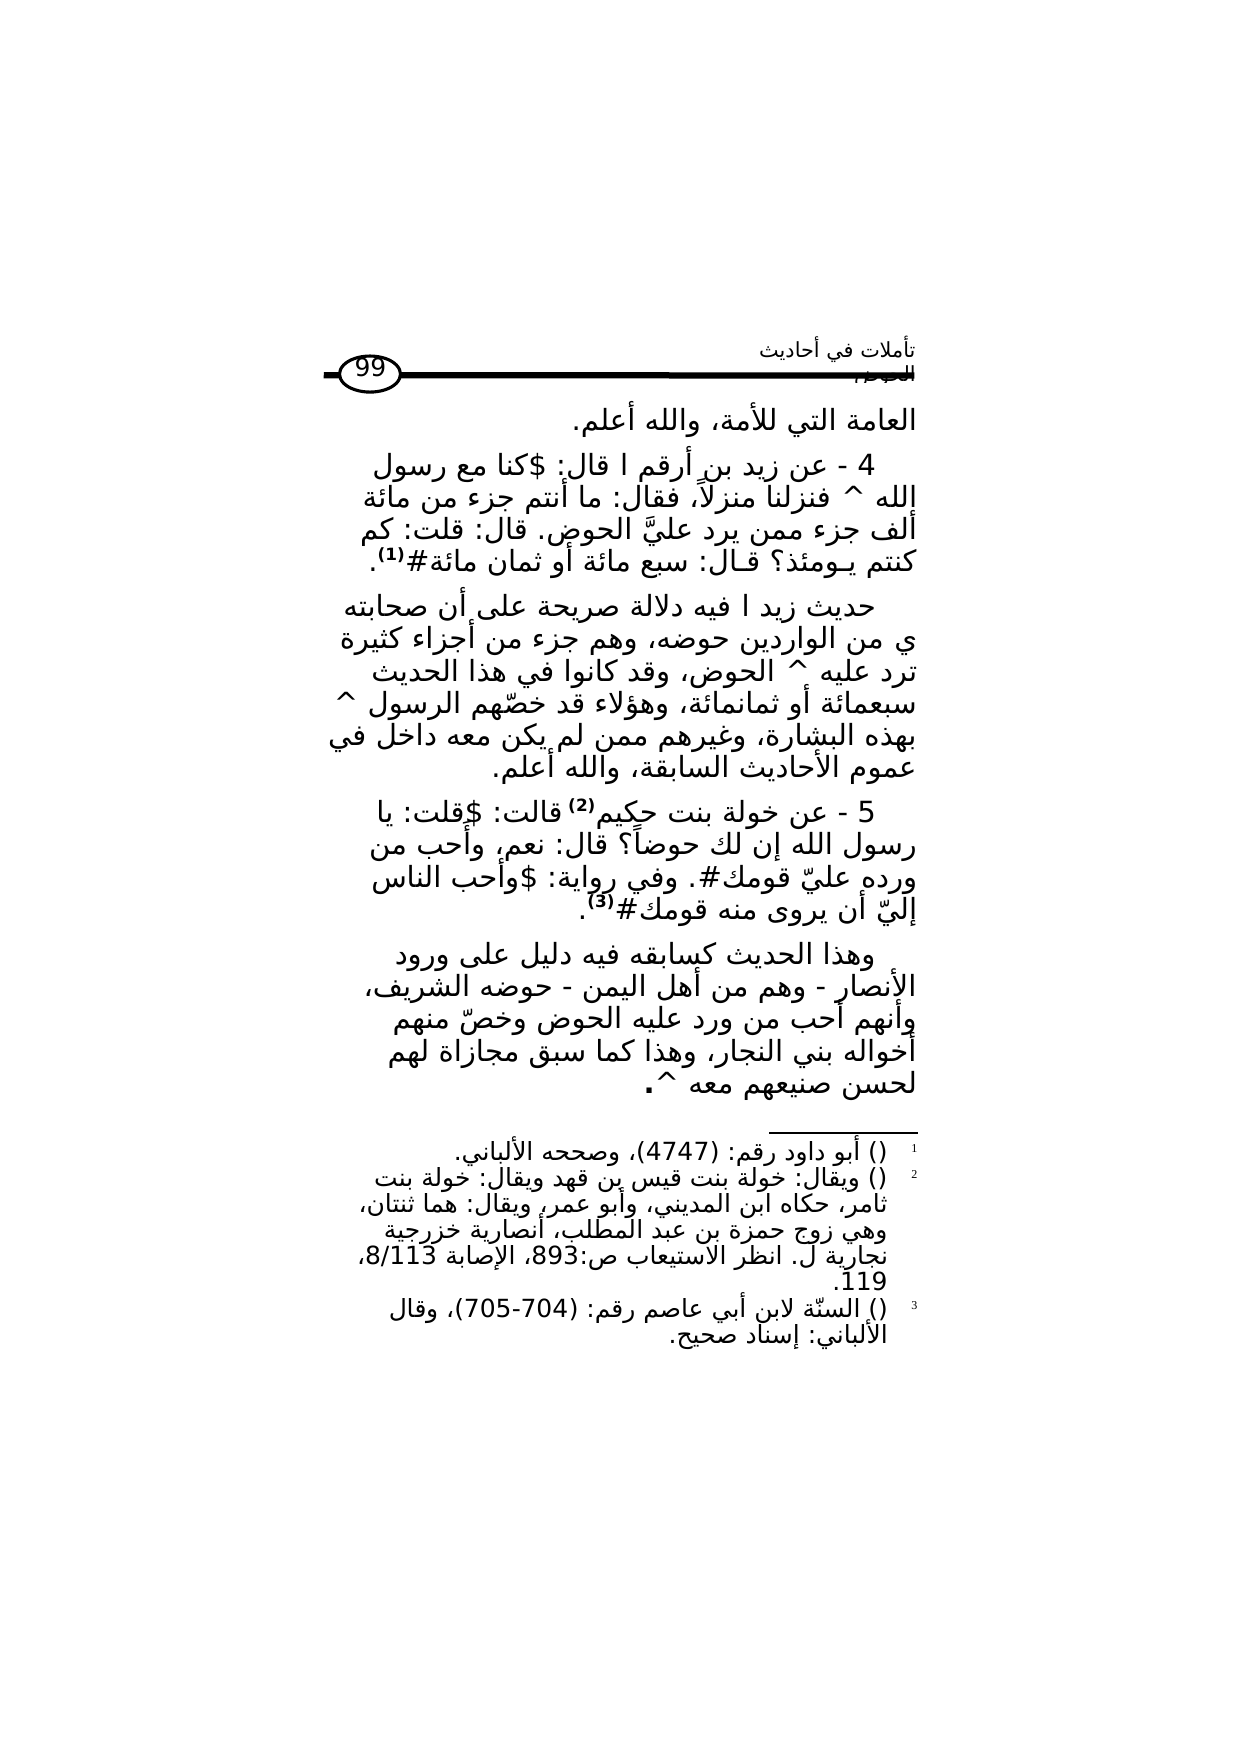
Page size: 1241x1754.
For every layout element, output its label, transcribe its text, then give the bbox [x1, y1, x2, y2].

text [325, 405, 917, 437]
text 5 - عن خولة بنت حكيم() قالت: $قلت: يا رسول الله إن لك حوضاً؟ قال: نعم، وأَحب من ورده عليّ قومك#. وفي رواية: $وأحب الناس إليّ أن يروى منه قومك#(). [325, 797, 917, 926]
text وهذا الحديث كسابقه فيه دليل على ورود الأنصار - وهم من أهل اليمن - حوضه الشريف، وأنهم أحب من ورد عليه الحوض وخصّ منهم أخواله بني النجار، وهذا كما سبق مجازاة لهم لحسن صنيعهم معه ^. [325, 939, 917, 1100]
text 4 - عن زيد بن أرقم ا قال: $كنا مع رسول الله ^ فنزلنا منزلاً، فقال: ما أنتم جزء من مائة ألف جزء ممن يرد عليَّ الحوض. قال: قلت: كم كنتم يـومئذ؟ قـال: سبع مائة أو ثمان مائة#(). [325, 449, 917, 578]
text حديث زيد ا فيه دلالة صريحة على أن صحابته ي من الواردين حوضه، وهم جزء من أجزاء كثيرة ترد عليه ^ الحوض، وقد كانوا في هذا الحديث سبعمائة أو ثمانمائة، وهؤلاء قد خصّهم الرسول ^ بهذه البشارة، وغيرهم ممن لم يكن معه داخل في عموم الأحاديث السابقة، والله أعلم. [325, 591, 917, 785]
